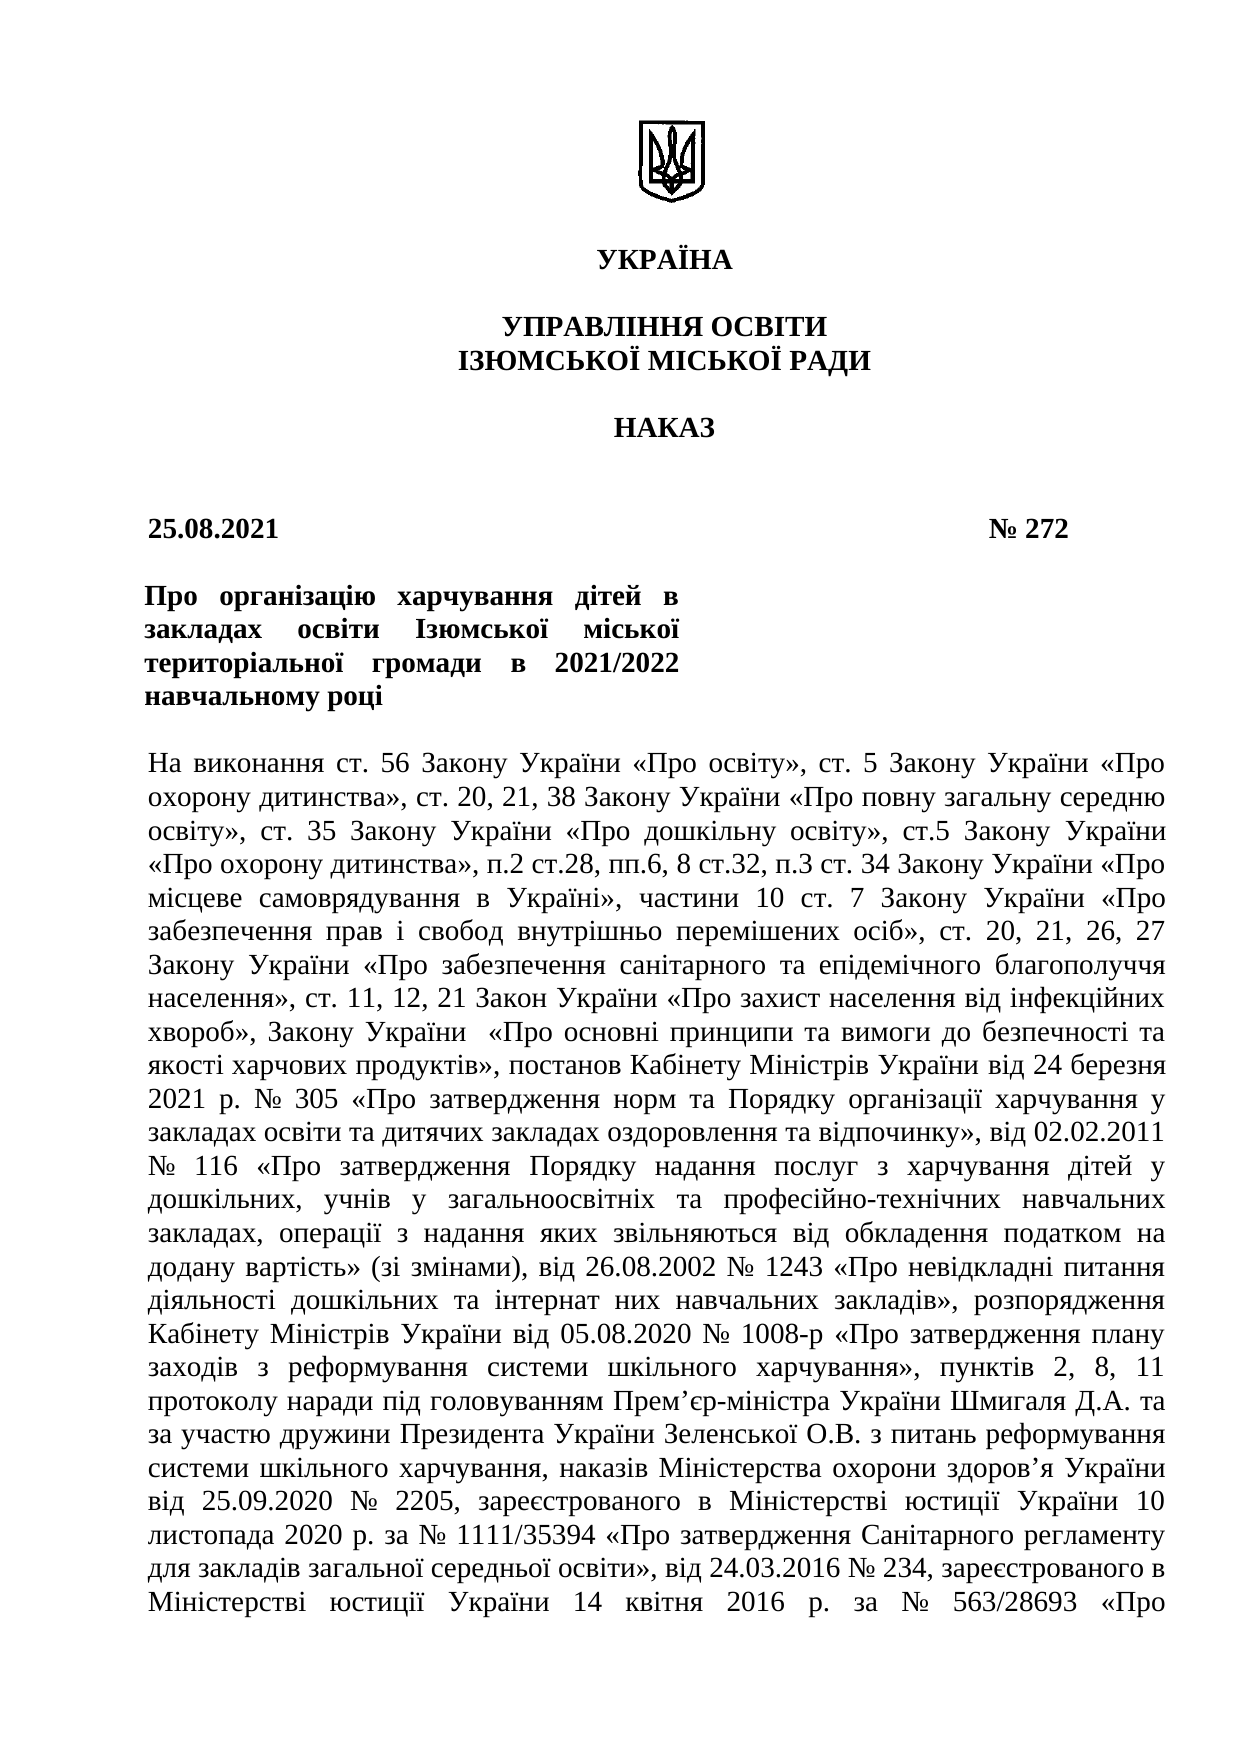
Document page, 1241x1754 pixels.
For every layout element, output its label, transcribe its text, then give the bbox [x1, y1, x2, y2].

picture [635, 118, 706, 207]
text УКРАЇНА [177, 242, 1152, 276]
text УПРАВЛІННЯ ОСВІТИ [177, 309, 1152, 343]
text ІЗЮМСЬКОЇ МІСЬКОЇ РАДИ [177, 343, 1152, 377]
text 25.08.2021 № 272 [148, 511, 1107, 544]
table_header Про організацію харчування дітей в закладах освіти Ізюмської міської територіальної громади в 2021/2022 навчальному році [133, 578, 691, 712]
subtitle НАКАЗ [177, 410, 1152, 444]
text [148, 746, 1166, 1618]
